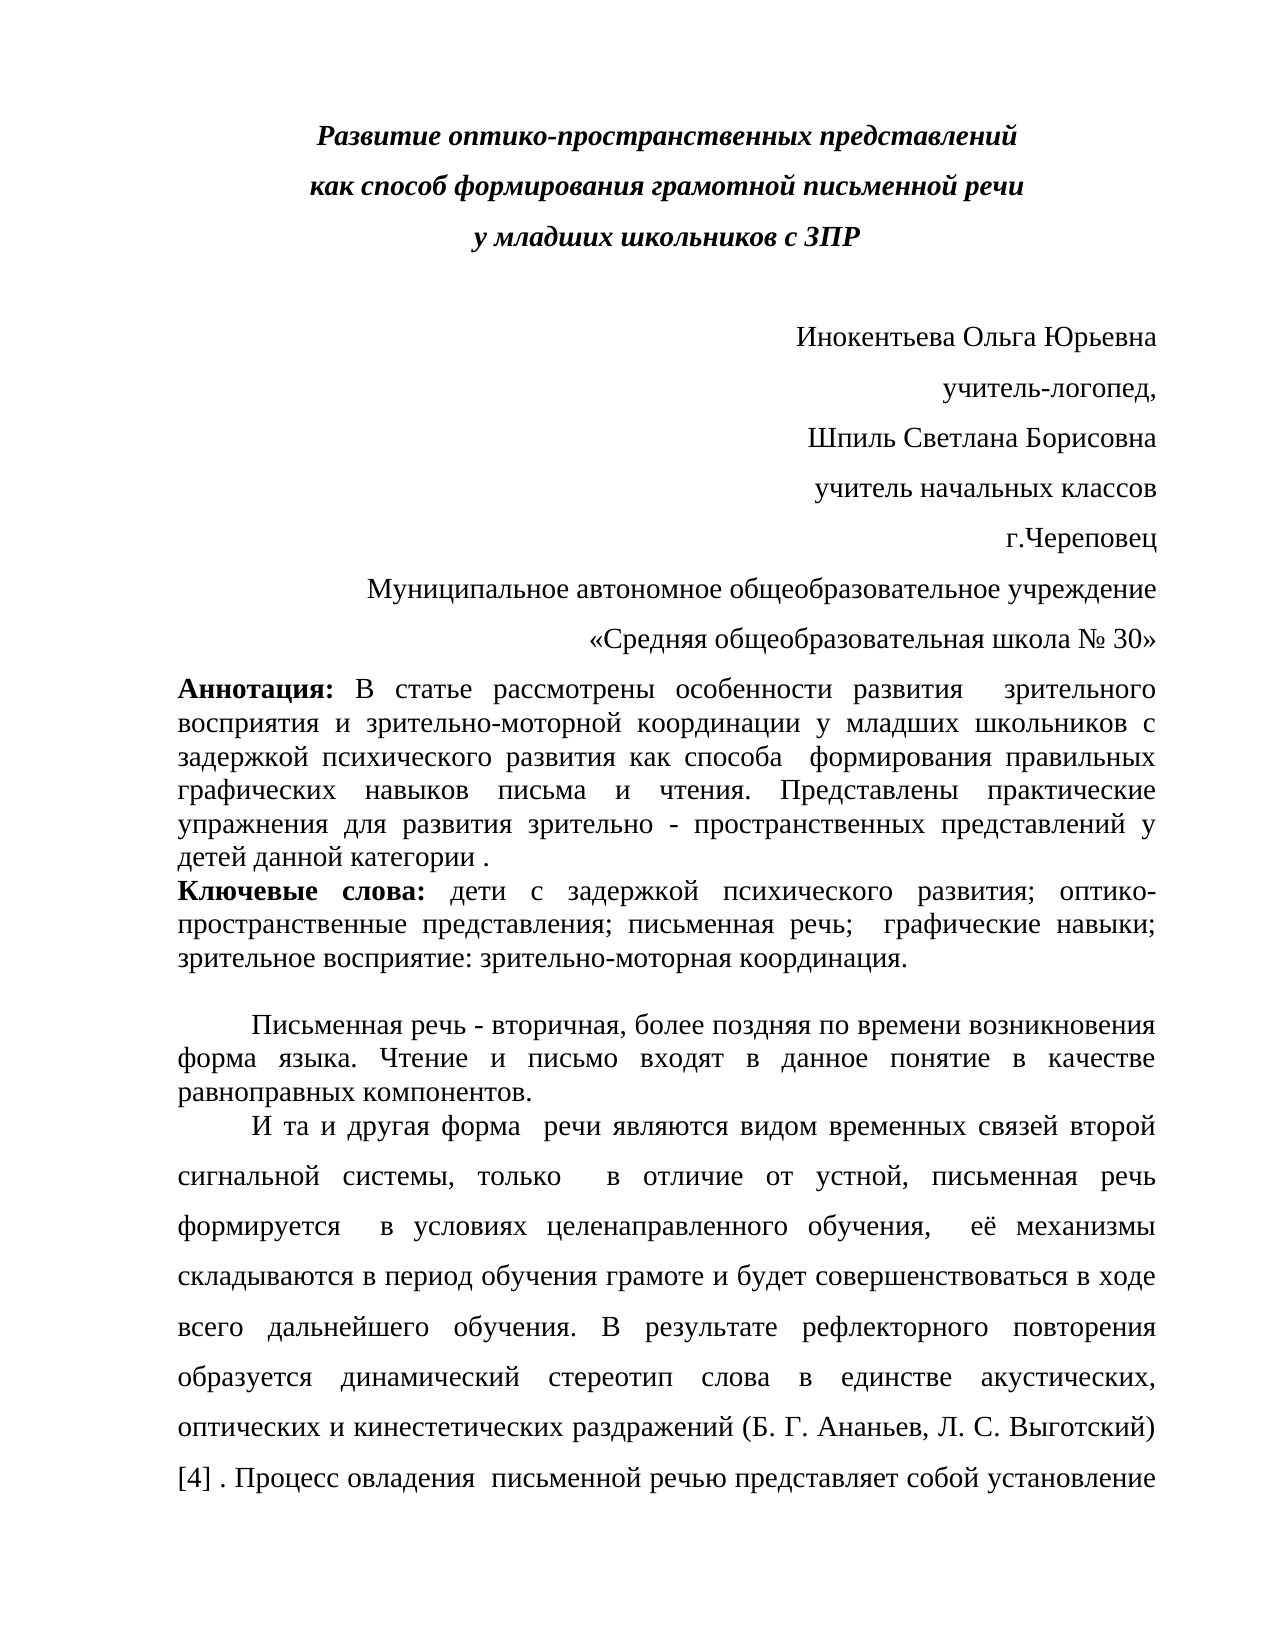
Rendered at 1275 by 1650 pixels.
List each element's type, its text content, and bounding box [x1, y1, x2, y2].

text Аннотация: В статье рассмотрены особенности развития зрительного восприятия и зрительно-моторной координации у младших школьников с задержкой психического развития как способа формирования правильных графических навыков письма и чтения. Представлены практические упражнения для развития зрительно - пространственных представлений у детей данной категории . [177, 672, 1157, 873]
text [177, 1108, 1157, 1493]
text Инокентьева Ольга Юрьевна [177, 319, 1157, 353]
text Развитие оптико-пространственных представлений [177, 118, 1157, 152]
text г.Череповец [177, 521, 1157, 554]
text Шпиль Светлана Борисовна [177, 420, 1157, 453]
text Ключевые слова: дети с задержкой психического развития; оптико- пространственные представления; письменная речь; графические навыки; зрительное восприятие: зрительно-моторная координация. [177, 873, 1157, 973]
text учитель-логопед, [177, 370, 1157, 403]
text учитель начальных классов [177, 470, 1157, 504]
text Письменная речь - вторичная, более поздняя по времени возникновения форма языка. Чтение и письмо входят в данное понятие в качестве равноправных компонентов. [177, 1007, 1157, 1108]
text «Средняя общеобразовательная школа № 30» [177, 621, 1157, 655]
text как способ формирования грамотной письменной речи [177, 168, 1157, 202]
text Муниципальное автономное общеобразовательное учреждение [177, 571, 1157, 604]
text у младших школьников с ЗПР [177, 219, 1157, 252]
